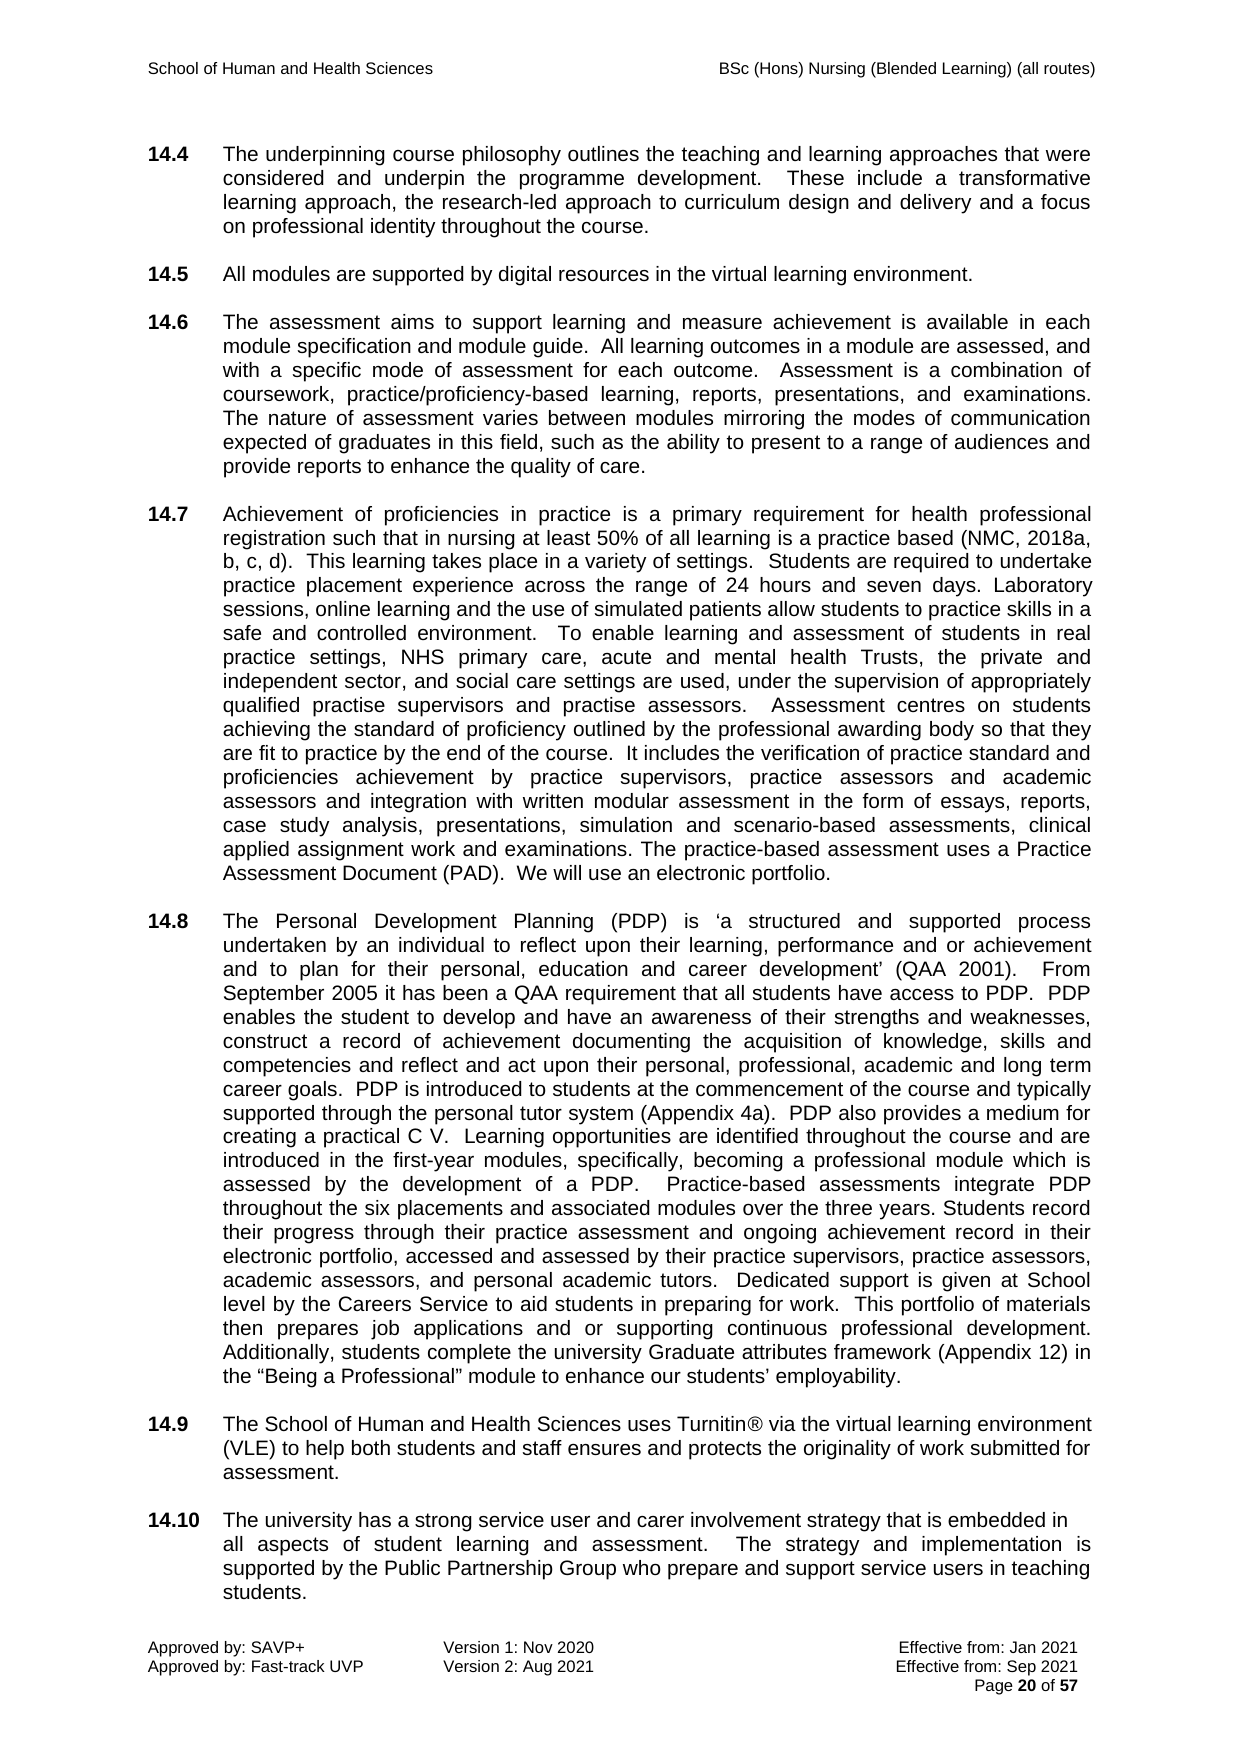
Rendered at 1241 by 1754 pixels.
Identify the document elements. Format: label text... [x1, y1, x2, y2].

text 14.4 The underpinning course philosophy outlines the teaching and learning approaches that were considered and underpin the programme development. These include a transformative learning approach, the research-led approach to curriculum design and delivery and a focus on professional identity throughout the course. [148, 142, 1092, 238]
text all aspects of student learning and assessment. The strategy and implementation is supported by the Public Partnership Group who prepare and support service users in teaching students. [223, 1532, 1092, 1603]
text 14.6 The assessment aims to support learning and measure achievement is available in each module specification and module guide. All learning outcomes in a module are assessed, and with a specific mode of assessment for each outcome. Assessment is a combination of coursework, practice/proficiency-based learning, reports, presentations, and examinations. The nature of assessment varies between modules mirroring the modes of communication expected of graduates in this field, such as the ability to present to a range of audiences and provide reports to enhance the quality of care. [148, 310, 1092, 477]
text 14.7 Achievement of proficiencies in practice is a primary requirement for health professional registration such that in nursing at least 50% of all learning is a practice based (NMC, 2018a, b, c, d). This learning takes place in a variety of settings. Students are required to undertake practice placement experience across the range of 24 hours and seven days. Laboratory sessions, online learning and the use of simulated patients allow students to practice skills in a safe and controlled environment. To enable learning and assessment of students in real practice settings, NHS primary care, acute and mental health Trusts, the private and independent sector, and social care settings are used, under the supervision of appropriately qualified practise supervisors and practise assessors. Assessment centres on students achieving the standard of proficiency outlined by the professional awarding body so that they are fit to practice by the end of the course. It includes the verification of practice standard and proficiencies achievement by practice supervisors, practice assessors and academic assessors and integration with written modular assessment in the form of essays, reports, case study analysis, presentations, simulation and scenario-based assessments, clinical applied assignment work and examinations. The practice-based assessment uses a Practice Assessment Document (PAD). We will use an electronic portfolio. [148, 501, 1092, 885]
text 14.8 The Personal Development Planning (PDP) is ‘a structured and supported process undertaken by an individual to reflect upon their learning, performance and or achievement and to plan for their personal, education and career development’ (QAA 2001). From September 2005 it has been a QAA requirement that all students have access to PDP. PDP enables the student to develop and have an awareness of their strengths and weaknesses, construct a record of achievement documenting the acquisition of knowledge, skills and competencies and reflect and act upon their personal, professional, academic and long term career goals. PDP is introduced to students at the commencement of the course and typically supported through the personal tutor system (Appendix 4a). PDP also provides a medium for creating a practical C V. Learning opportunities are identified throughout the course and are introduced in the first-year modules, specifically, becoming a professional module which is assessed by the development of a PDP. Practice-based assessments integrate PDP throughout the six placements and associated modules over the three years. Students record their progress through their practice assessment and ongoing achievement record in their electronic portfolio, accessed and assessed by their practice supervisors, practice assessors, academic assessors, and personal academic tutors. Dedicated support is given at School level by the Careers Service to aid students in preparing for work. This portfolio of materials then prepares job applications and or supporting continuous professional development. Additionally, students complete the university Graduate attributes framework (Appendix 12) in the “Being a Professional” module to enhance our students’ employability. [148, 909, 1092, 1388]
text 14.10 The university has a strong service user and carer involvement strategy that is embedded in [148, 1508, 1092, 1532]
text 14.5 All modules are supported by digital resources in the virtual learning environment. [148, 262, 1092, 286]
text 14.9 The School of Human and Health Sciences uses Turnitin® via the virtual learning environment (VLE) to help both students and staff ensures and protects the originality of work submitted for assessment. [148, 1412, 1092, 1484]
